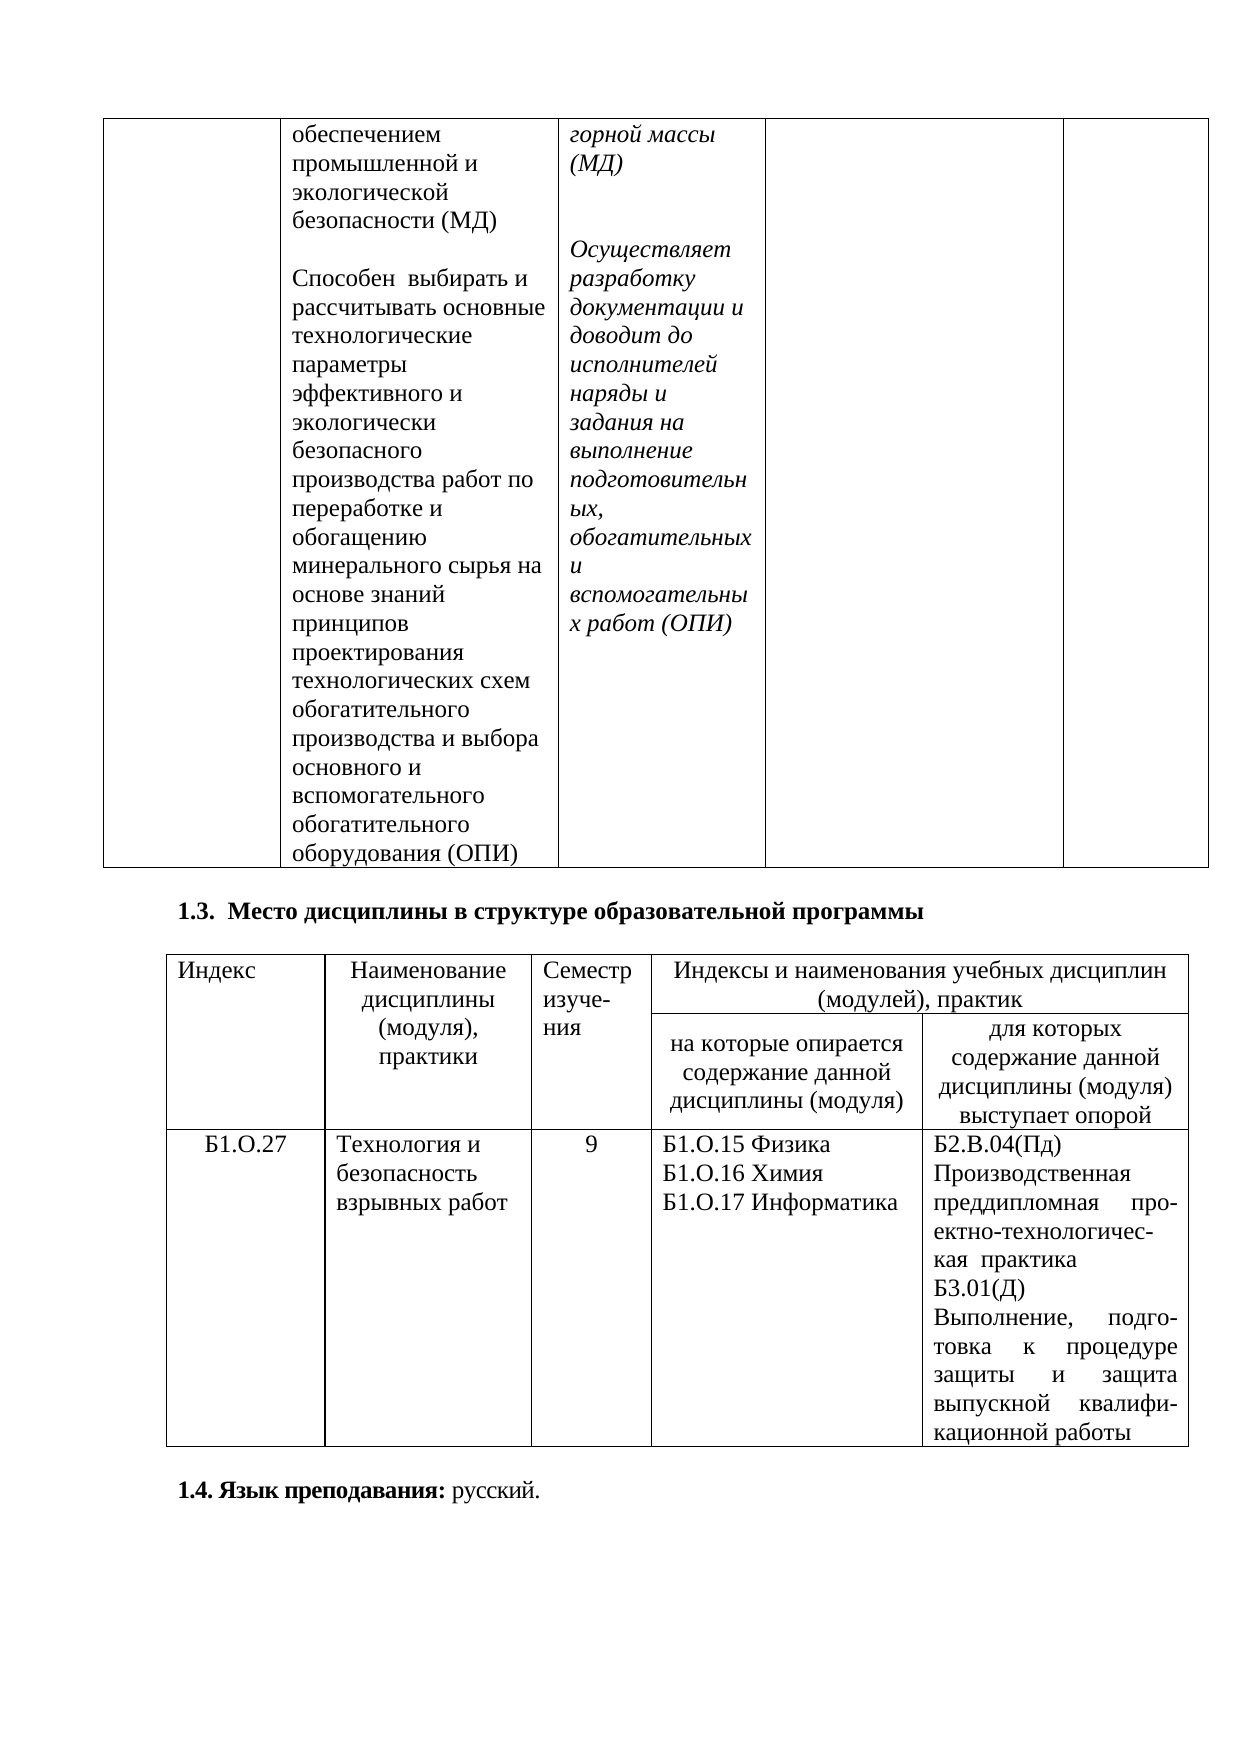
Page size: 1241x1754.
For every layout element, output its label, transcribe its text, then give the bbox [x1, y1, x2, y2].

table_cell Технология и безопасность взрывных работ [326, 1130, 531, 1446]
table_header Семестр изуче-ния [532, 955, 651, 1128]
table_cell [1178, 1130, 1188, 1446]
table_header Индекс [167, 955, 324, 1128]
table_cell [281, 119, 558, 867]
table_cell Б1.О.15 Физика Б1.О.16 Химия Б1.О.17 Информатика [652, 1130, 922, 1446]
table_cell Б1.О.27 [167, 1130, 324, 1446]
table_cell 9 [532, 1130, 651, 1446]
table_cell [104, 119, 280, 867]
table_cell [1064, 119, 1208, 867]
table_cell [559, 119, 765, 867]
text 1.3. Место дисциплины в структуре образовательной программы [177, 896, 1152, 925]
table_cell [766, 119, 1063, 867]
table_header Наименование дисциплины (модуля), практики [326, 955, 531, 1128]
table_cell на которые опирается содержание данной дисциплины (модуля) [652, 1014, 922, 1128]
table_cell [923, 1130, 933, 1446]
text 1.4. Язык преподавания: русский. [177, 1476, 1152, 1504]
table_header Индексы и наименования учебных дисциплин (модулей), практик [652, 955, 1188, 1012]
table_cell для которых содержание данной дисциплины (модуля) выступает опорой [923, 1014, 1188, 1128]
